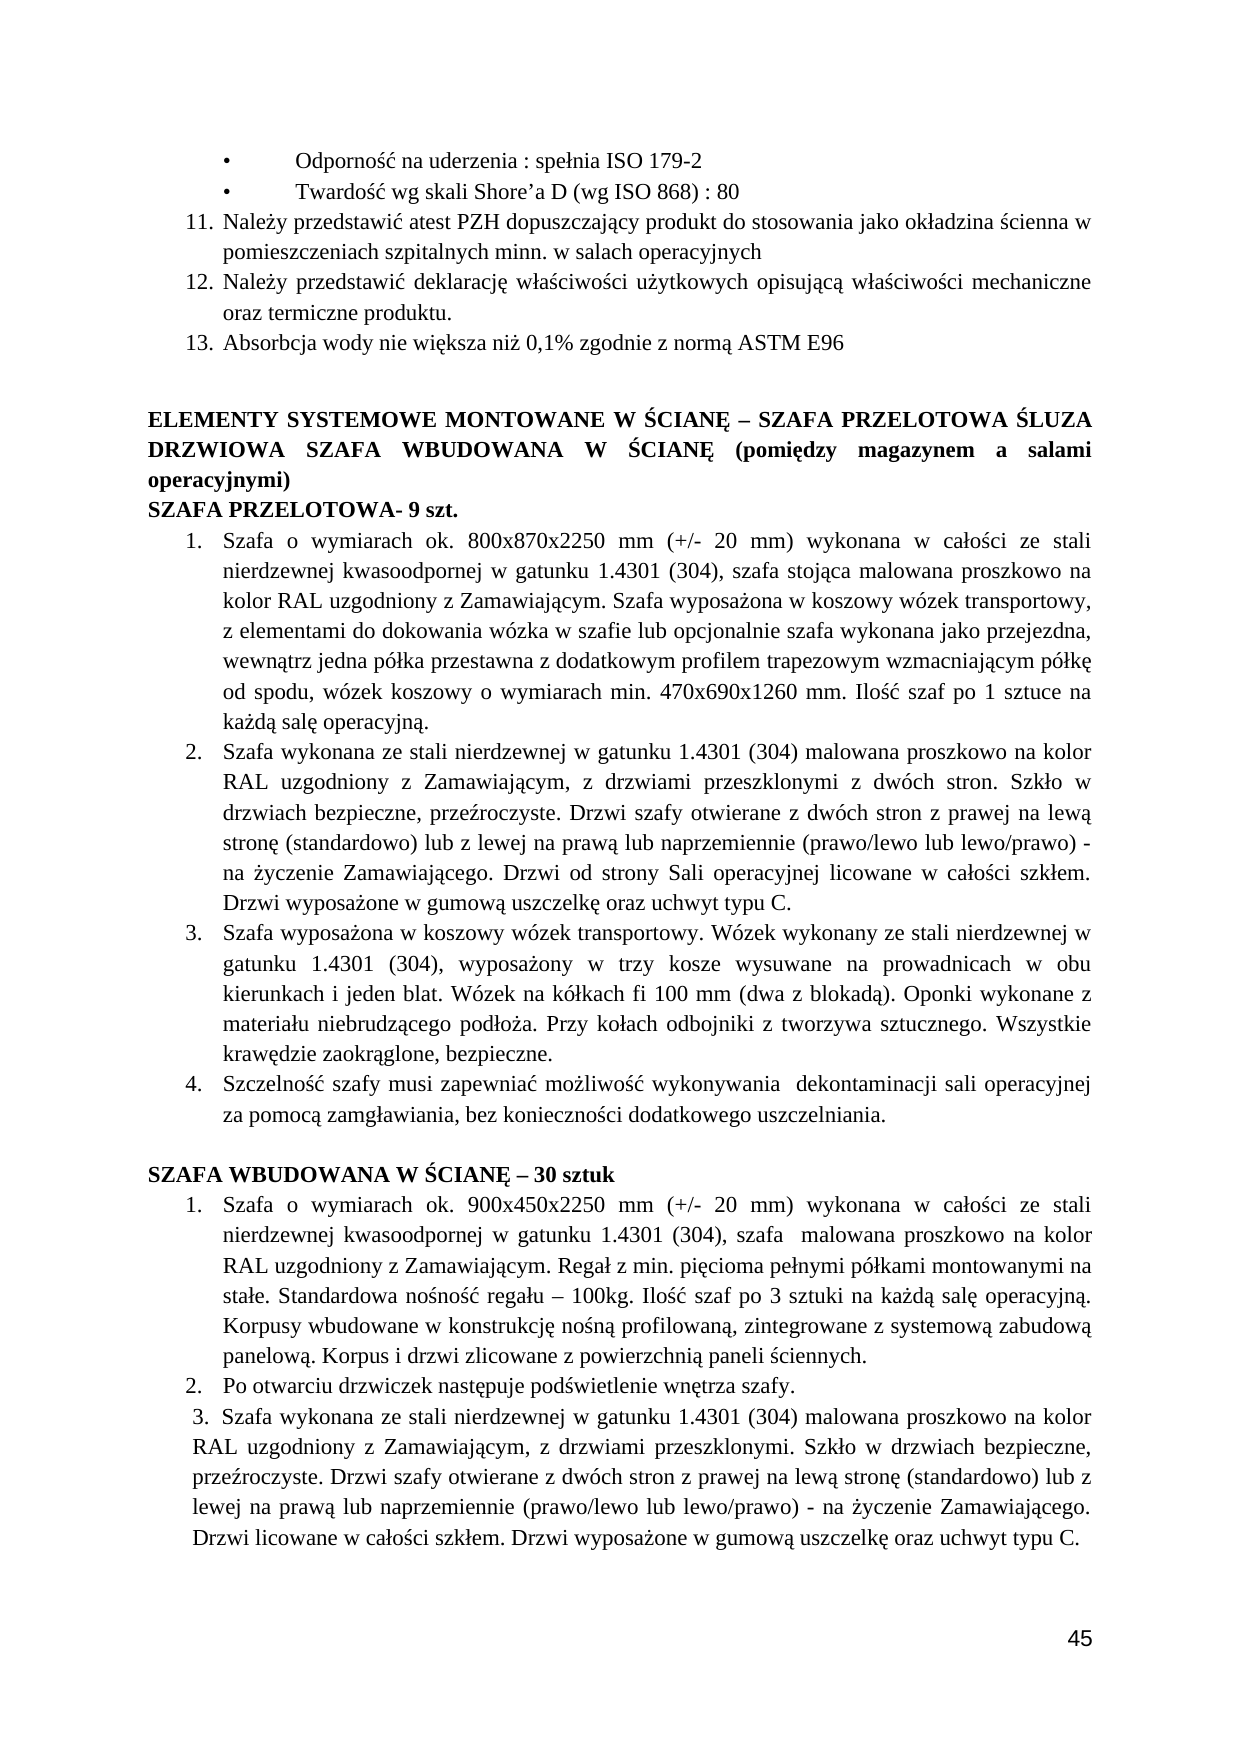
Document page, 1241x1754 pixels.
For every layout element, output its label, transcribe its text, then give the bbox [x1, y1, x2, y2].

list SZAFA WBUDOWANA W ŚCIANĘ – 30 sztuk [148, 1161, 1093, 1187]
list • Odporność na uderzenia : spełnia ISO 179-2 [223, 148, 1093, 174]
list Po otwarciu drzwiczek następuje podświetlenie wnętrza szafy. [185, 1373, 1093, 1399]
list Szafa o wymiarach ok. 900x450x2250 mm (+/- 20 mm) wykonana w całości ze stali nierdzewnej kwasoodpornej w gatunku 1.4301 (304), szafa malowana proszkowo na kolor RAL uzgodniony z Zamawiającym. Regał z min. pięcioma pełnymi półkami montowanymi na stałe. Standardowa nośność regału – 100kg. Ilość szaf po 3 sztuki na każdą salę operacyjną. Korpusy wbudowane w konstrukcję nośną profilowaną, zintegrowane z systemową zabudową panelową. Korpus i drzwi zlicowane z powierzchnią paneli ściennych. [185, 1191, 1093, 1369]
list Szafa wyposażona w koszowy wózek transportowy. Wózek wykonany ze stali nierdzewnej w gatunku 1.4301 (304), wyposażony w trzy kosze wysuwane na prowadnicach w obu kierunkach i jeden blat. Wózek na kółkach fi 100 mm (dwa z blokadą). Oponki wykonane z materiału niebrudzącego podłoża. Przy kołach odbojniki z tworzywa sztucznego. Wszystkie krawędzie zaokrąglone, bezpieczne. [185, 919, 1093, 1067]
list Szafa wykonana ze stali nierdzewnej w gatunku 1.4301 (304) malowana proszkowo na kolor RAL uzgodniony z Zamawiającym, z drzwiami przeszklonymi z dwóch stron. Szkło w drzwiach bezpieczne, przeźroczyste. Drzwi szafy otwierane z dwóch stron z prawej na lewą stronę (standardowo) lub z lewej na prawą lub naprzemiennie (prawo/lewo lub lewo/prawo) - na życzenie Zamawiającego. Drzwi od strony Sali operacyjnej licowane w całości szkłem. Drzwi wyposażone w gumową uszczelkę oraz uchwyt typu C. [185, 738, 1093, 916]
list Absorbcja wody nie większa niż 0,1% zgodnie z normą ASTM E96 [185, 329, 1093, 355]
list Szafa o wymiarach ok. 800x870x2250 mm (+/- 20 mm) wykonana w całości ze stali nierdzewnej kwasoodpornej w gatunku 1.4301 (304), szafa stojąca malowana proszkowo na kolor RAL uzgodniony z Zamawiającym. Szafa wyposażona w koszowy wózek transportowy, z elementami do dokowania wózka w szafie lub opcjonalnie szafa wykonana jako przejezdna, wewnątrz jedna półka przestawna z dodatkowym profilem trapezowym wzmacniającym półkę od spodu, wózek koszowy o wymiarach min. 470x690x1260 mm. Ilość szaf po 1 sztuce na każdą salę operacyjną. [185, 527, 1093, 734]
list Należy przedstawić deklarację właściwości użytkowych opisującą właściwości mechaniczne oraz termiczne produktu. [185, 268, 1093, 325]
list Szczelność szafy musi zapewniać możliwość wykonywania dekontaminacji sali operacyjnej za pomocą zamgławiania, bez konieczności dodatkowego uszczelniania. [185, 1071, 1093, 1127]
list Szafa wykonana ze stali nierdzewnej w gatunku 1.4301 (304) malowana proszkowo na kolor RAL uzgodniony z Zamawiającym, z drzwiami przeszklonymi. Szkło w drzwiach bezpieczne, przeźroczyste. Drzwi szafy otwierane z dwóch stron z prawej na lewą stronę (standardowo) lub z lewej na prawą lub naprzemiennie (prawo/lewo lub lewo/prawo) - na życzenie Zamawiającego. Drzwi licowane w całości szkłem. Drzwi wyposażone w gumową uszczelkę oraz uchwyt typu C. [192, 1403, 1093, 1550]
text SZAFA PRZELOTOWA- 9 szt. [148, 497, 1093, 523]
list Należy przedstawić atest PZH dopuszczający produkt do stosowania jako okładzina ścienna w pomieszczeniach szpitalnych minn. w salach operacyjnych [185, 208, 1093, 264]
list • Twardość wg skali Shore’a D (wg ISO 868) : 80 [223, 178, 1093, 204]
text ELEMENTY SYSTEMOWE MONTOWANE W ŚCIANĘ – SZAFA PRZELOTOWA ŚLUZA DRZWIOWA SZAFA WBUDOWANA W ŚCIANĘ (pomiędzy magazynem a salami operacyjnymi) [148, 406, 1093, 493]
